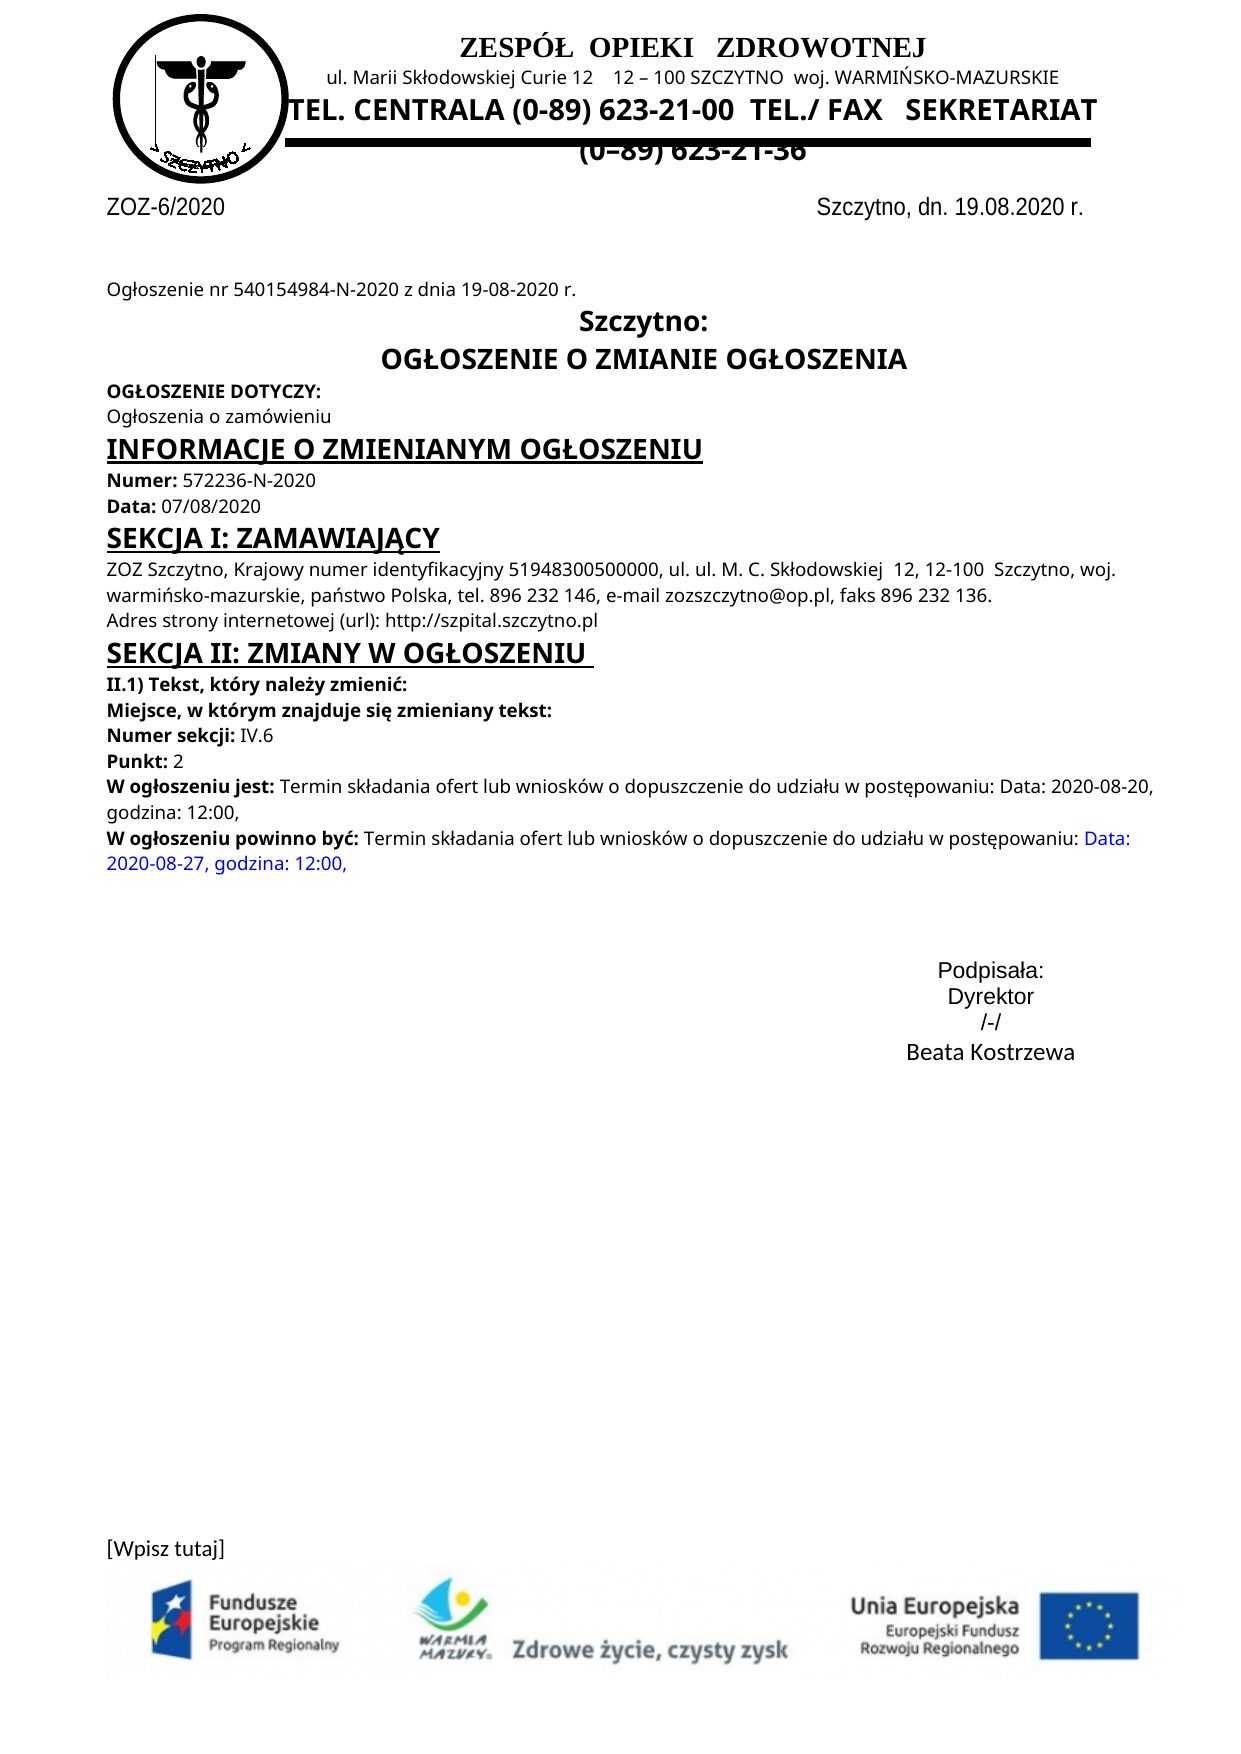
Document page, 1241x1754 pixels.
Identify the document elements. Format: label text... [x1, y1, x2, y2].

text OGŁOSZENIE DOTYCZY: [106, 378, 1181, 403]
text Ogłoszenia o zamówieniu [106, 403, 1181, 429]
text ZOZ-6/2020 Szczytno, dn. 19.08.2020 r. [106, 192, 1175, 221]
text Numer: 572236-N-2020 Data: 07/08/2020 [106, 467, 1181, 518]
text Ogłoszenie nr 540154984-N-2020 z dnia 19-08-2020 r. [106, 276, 1181, 301]
text Podpisała: [800, 957, 1181, 983]
text /-/ [800, 1009, 1181, 1036]
text INFORMACJE O ZMIENIANYM OGŁOSZENIU [106, 429, 1181, 467]
text Szczytno: OGŁOSZENIE O ZMIANIE OGŁOSZENIA [106, 301, 1181, 378]
text ZOZ Szczytno, Krajowy numer identyfikacyjny 51948300500000, ul. ul. M. C. Skłodowskiej 12, 12-100 Szczytno, woj. warmińsko-mazurskie, państwo Polska, tel. 896 232 146, e-mail zozszczytno@op.pl, faks 896 232 136. Adres strony internetowej (url): http://szpital.szczytno.pl [106, 557, 1181, 633]
text Miejsce, w którym znajduje się zmieniany tekst: Numer sekcji: IV.6 Punkt: 2 W ogłoszeniu jest: Termin składania ofert lub wniosków o dopuszczenie do udziału w postępowaniu: Data: 2020-08-20, godzina: 12:00, W ogłoszeniu powinno być: Termin składania ofert lub wniosków o dopuszczenie do udziału w postępowaniu: Data: 2020-08-27, godzina: 12:00, [106, 697, 1181, 876]
text SEKCJA I: ZAMAWIAJĄCY [106, 518, 1181, 557]
text Dyrektor [800, 983, 1181, 1009]
text Beata Kostrzewa [800, 1036, 1181, 1066]
picture [106, 1562, 1182, 1681]
text II.1) Tekst, który należy zmienić: [106, 672, 1181, 697]
text SEKCJA II: ZMIANY W OGŁOSZENIU [106, 633, 1181, 672]
